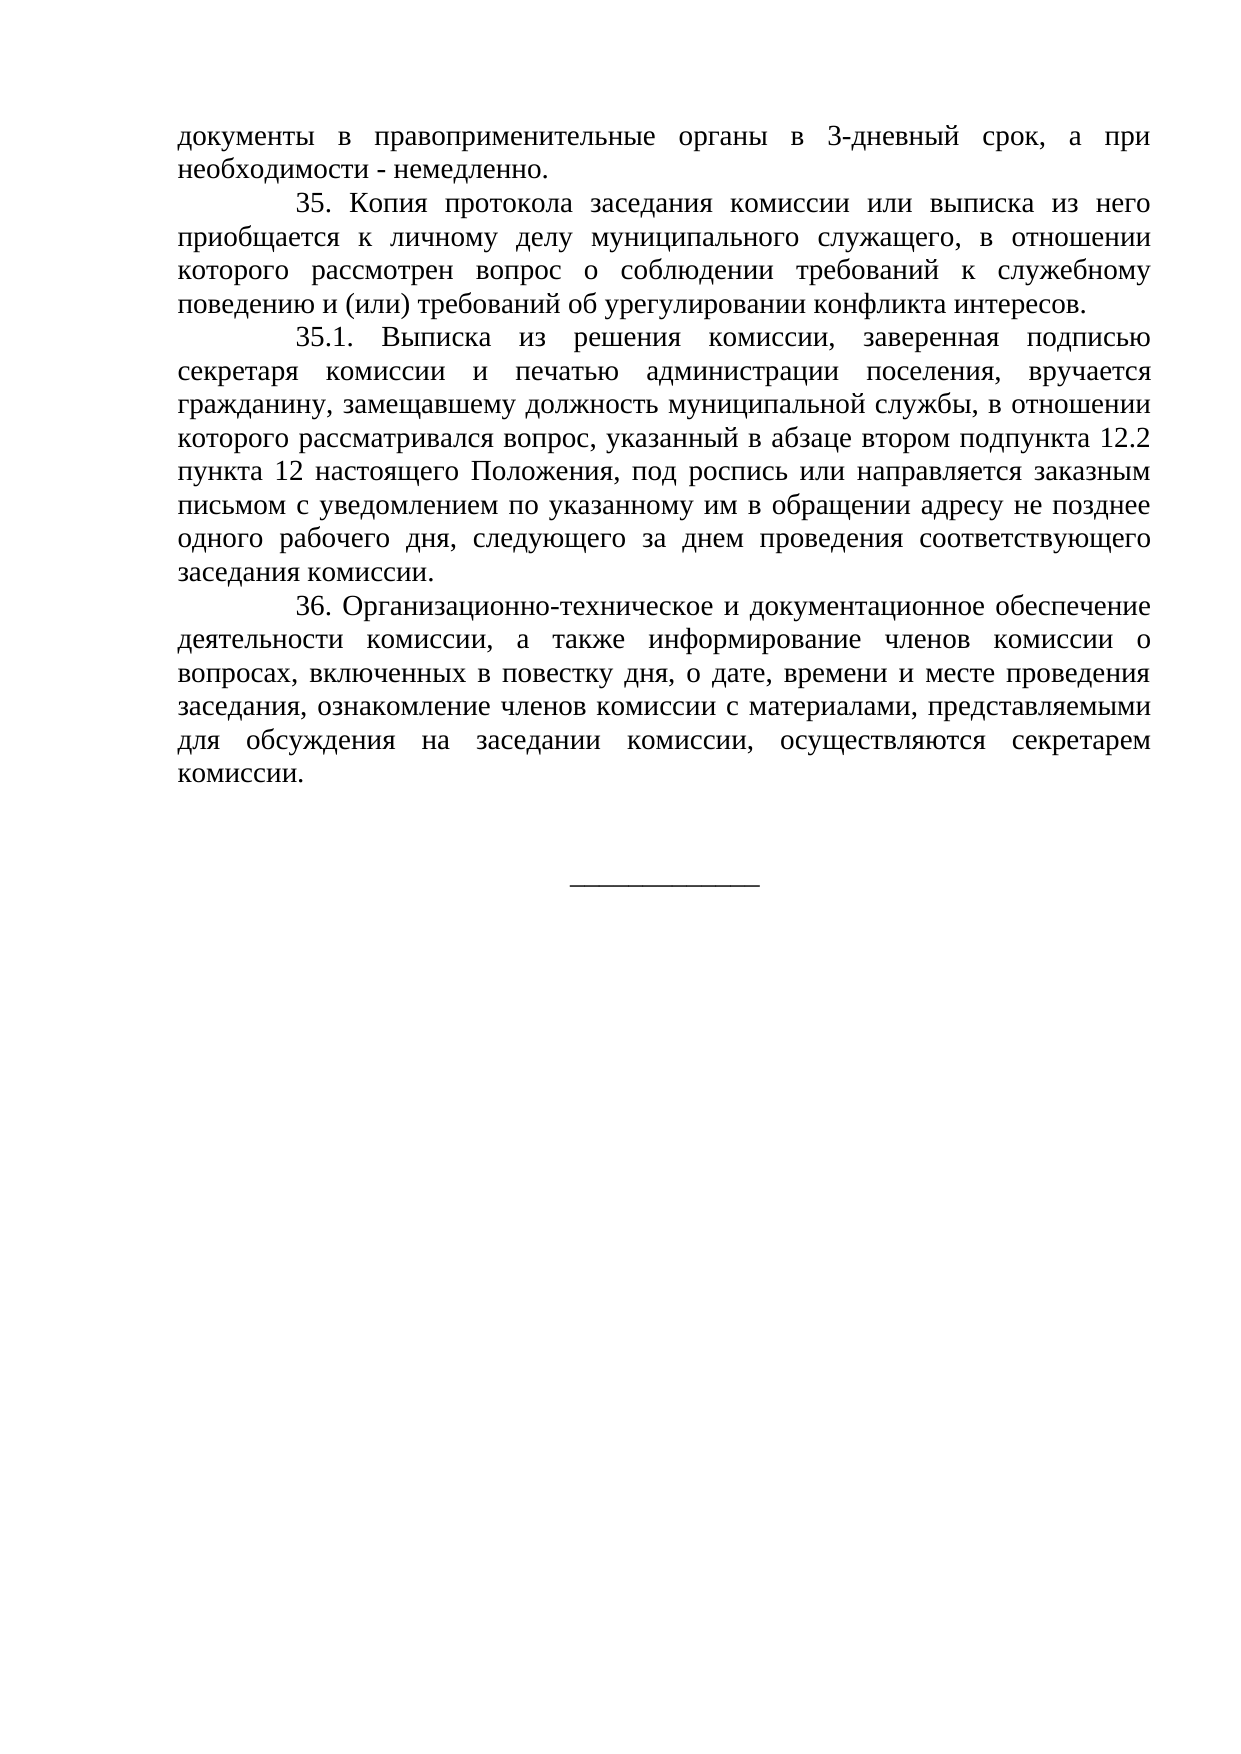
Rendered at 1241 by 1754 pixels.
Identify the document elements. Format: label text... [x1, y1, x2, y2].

text 35.1. Выписка из решения комиссии, заверенная подписью секретаря комиссии и печатью администрации поселения, вручается гражданину, замещавшему должность муниципальной службы, в отношении которого рассматривался вопрос, указанный в абзаце втором подпункта 12.2 пункта 12 настоящего Положения, под роспись или направляется заказным письмом с уведомлением по указанному им в обращении адресу не позднее одного рабочего дня, следующего за днем проведения соответствующего заседания комиссии. [177, 319, 1152, 588]
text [177, 118, 1152, 185]
text 35. Копия протокола заседания комиссии или выписка из него приобщается к личному делу муниципального служащего, в отношении которого рассмотрен вопрос о соблюдении требований к служебному поведению и (или) требований об урегулировании конфликта интересов. [177, 185, 1152, 319]
text _____________ [177, 856, 1152, 889]
text 36. Организационно-техническое и документационное обеспечение деятельности комиссии, а также информирование членов комиссии о вопросах, включенных в повестку дня, о дате, времени и месте проведения заседания, ознакомление членов комиссии с материалами, представляемыми для обсуждения на заседании комиссии, осуществляются секретарем комиссии. [177, 588, 1152, 789]
